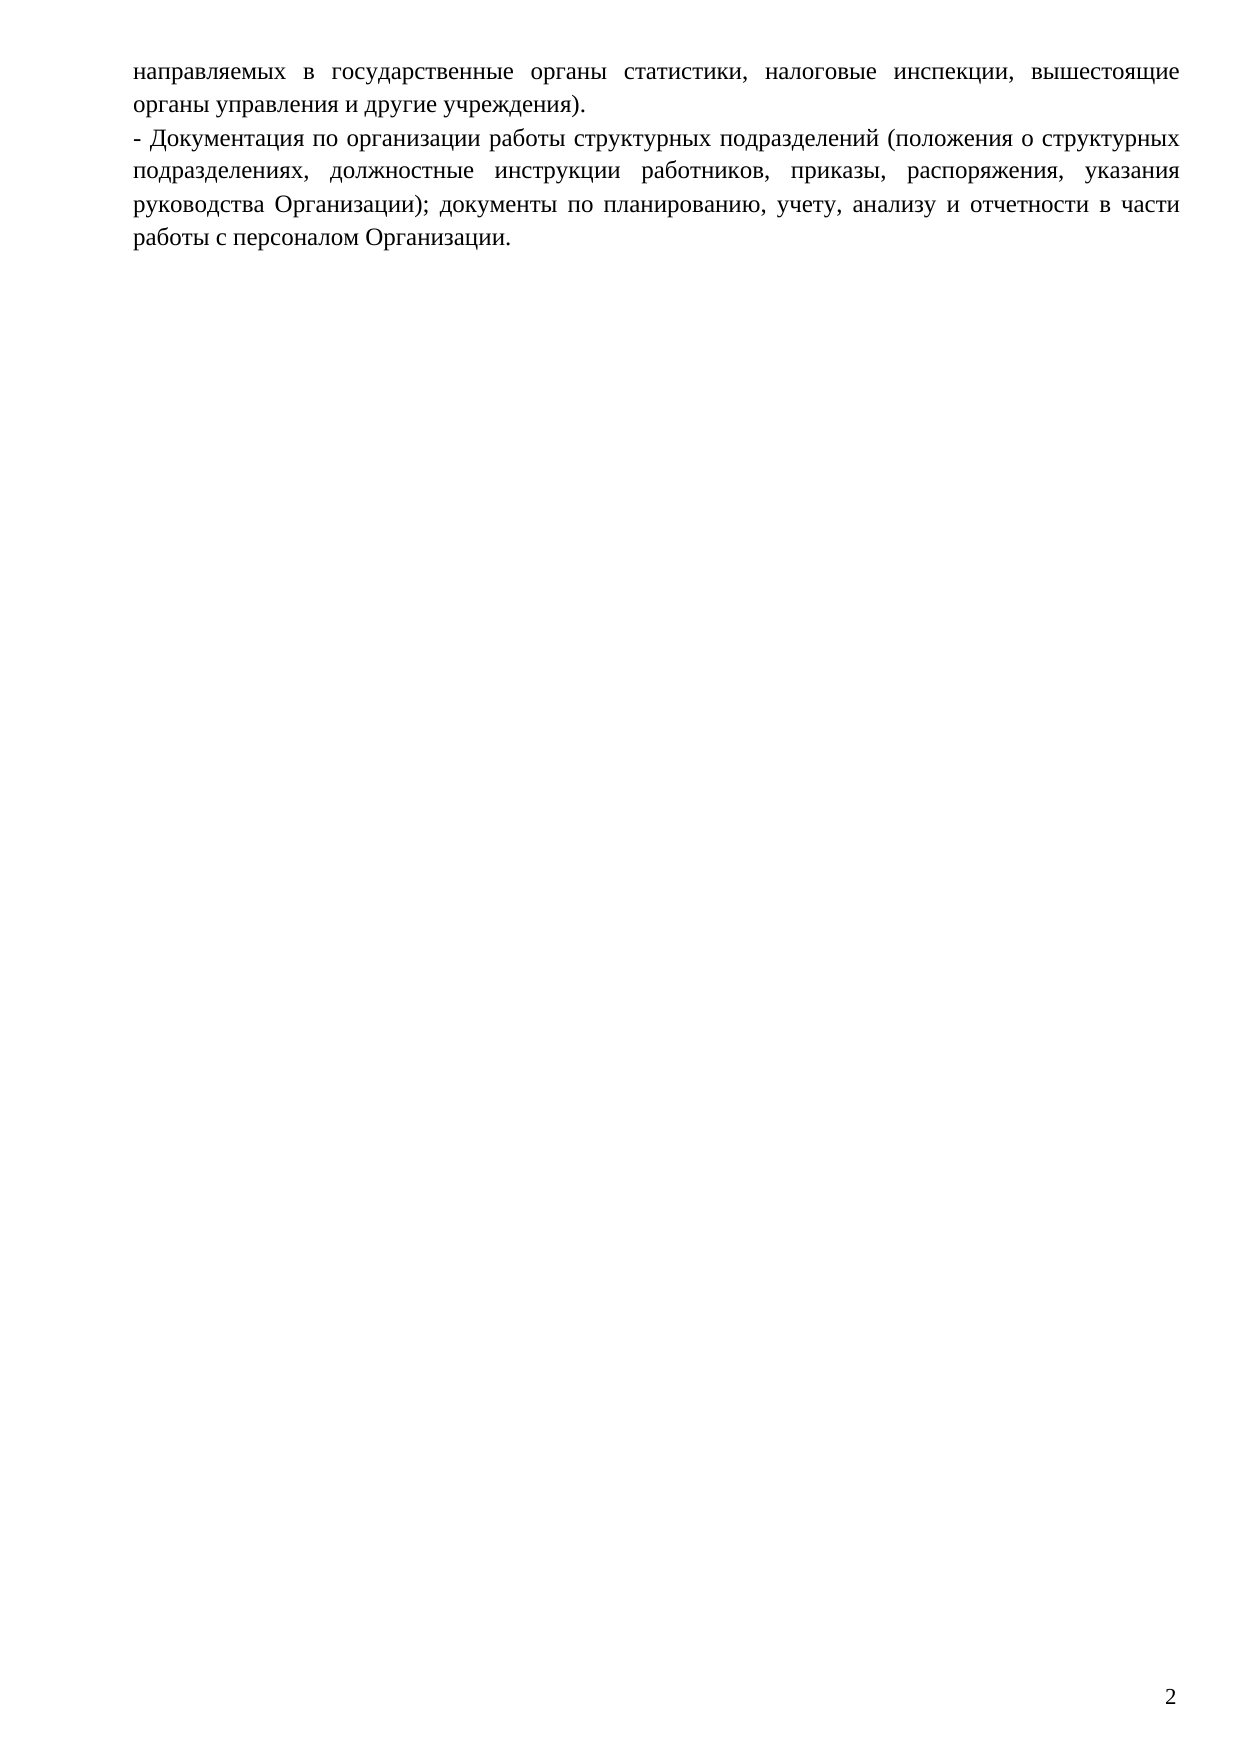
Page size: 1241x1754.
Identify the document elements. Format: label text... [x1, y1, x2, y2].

list Документация по организации работы структурных подразделений (положения о структурных подразделениях, должностные инструкции работников, приказы, распоряжения, указания руководства Организации); документы по планированию, учету, анализу и отчетности в части работы с персоналом Организации. [133, 123, 1181, 250]
text направляемых в государственные органы статистики, налоговые инспекции, вышестоящие органы управления и другие учреждения). [133, 56, 1181, 118]
